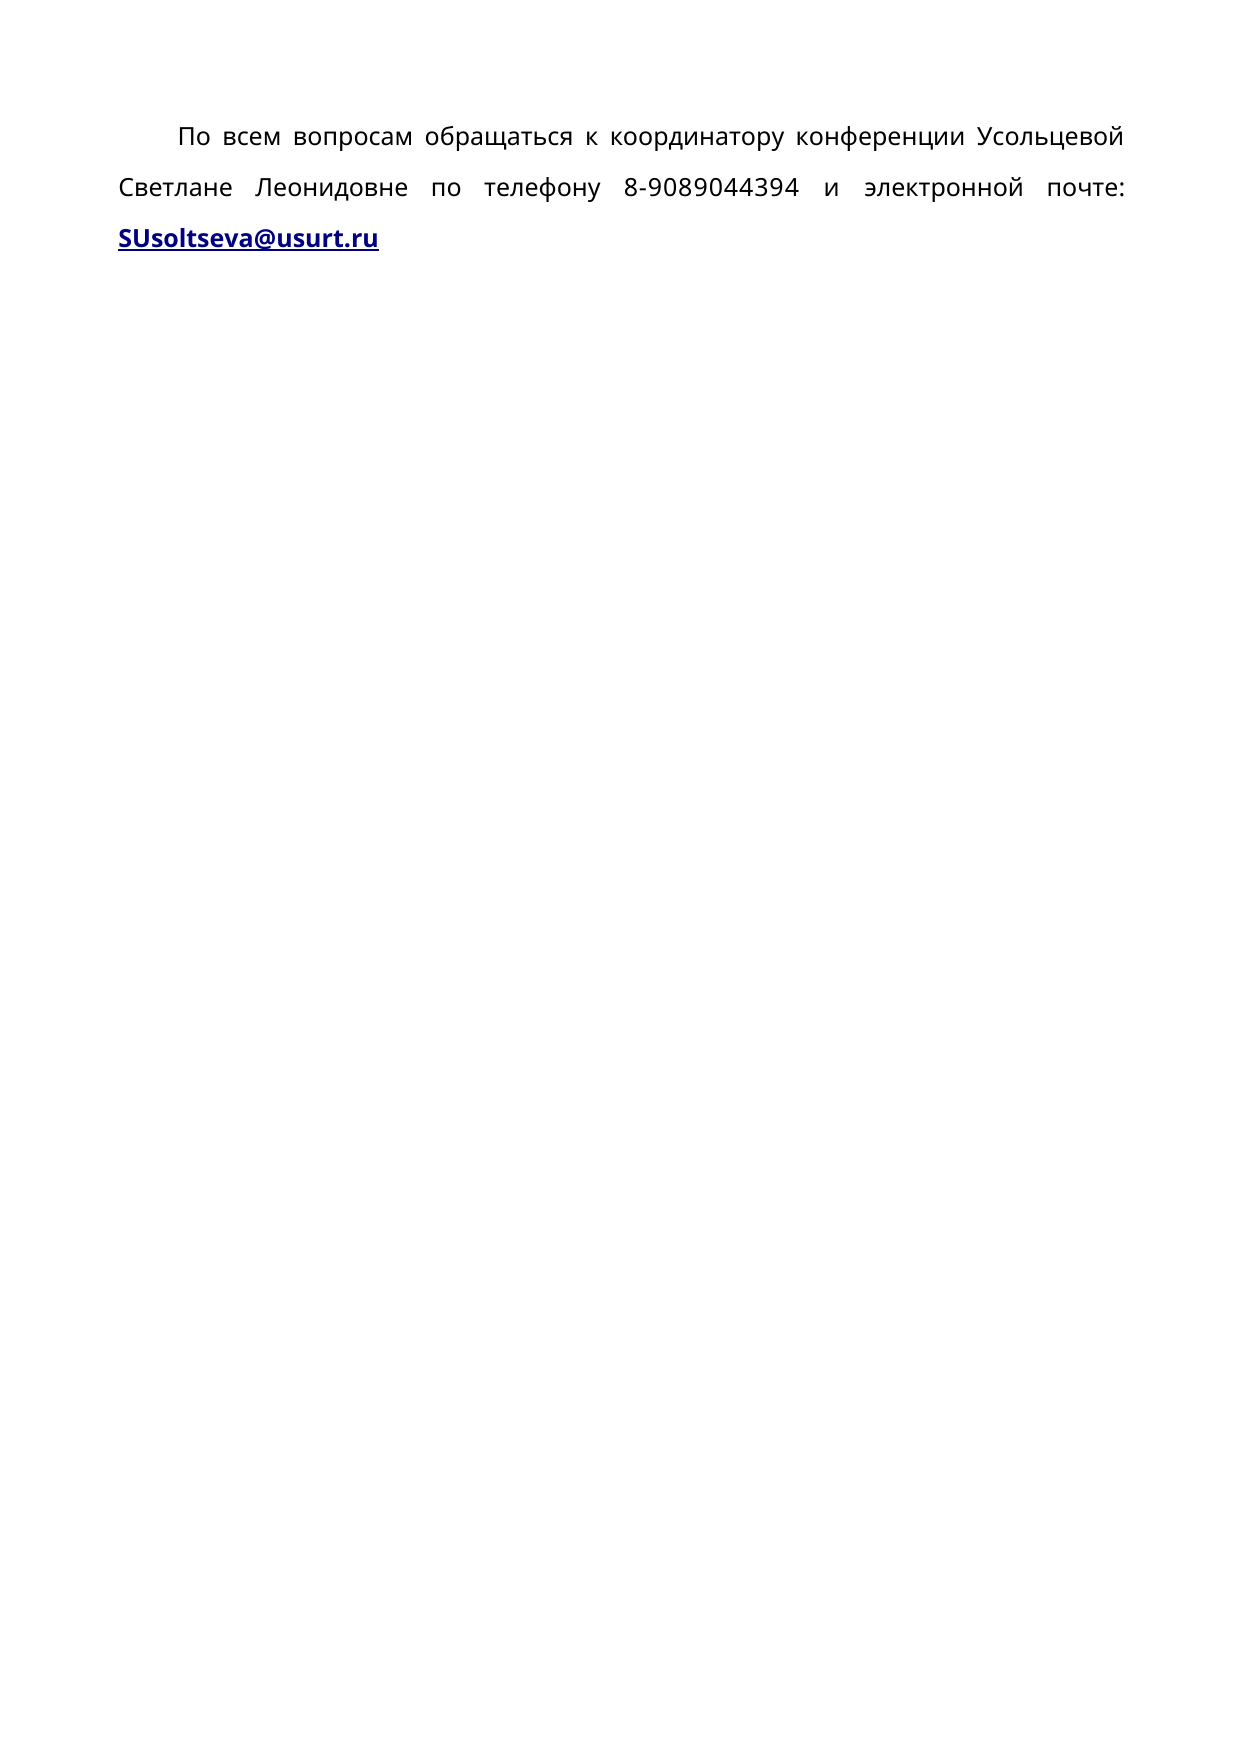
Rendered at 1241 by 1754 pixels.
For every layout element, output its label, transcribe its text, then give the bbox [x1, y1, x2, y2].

text По всем вопросам обращаться к координатору конференции Усольцевой Светлане Леонидовне по телефону 8-9089044394 и электронной почте: SUsoltseva@usurt.ru [118, 118, 1125, 254]
